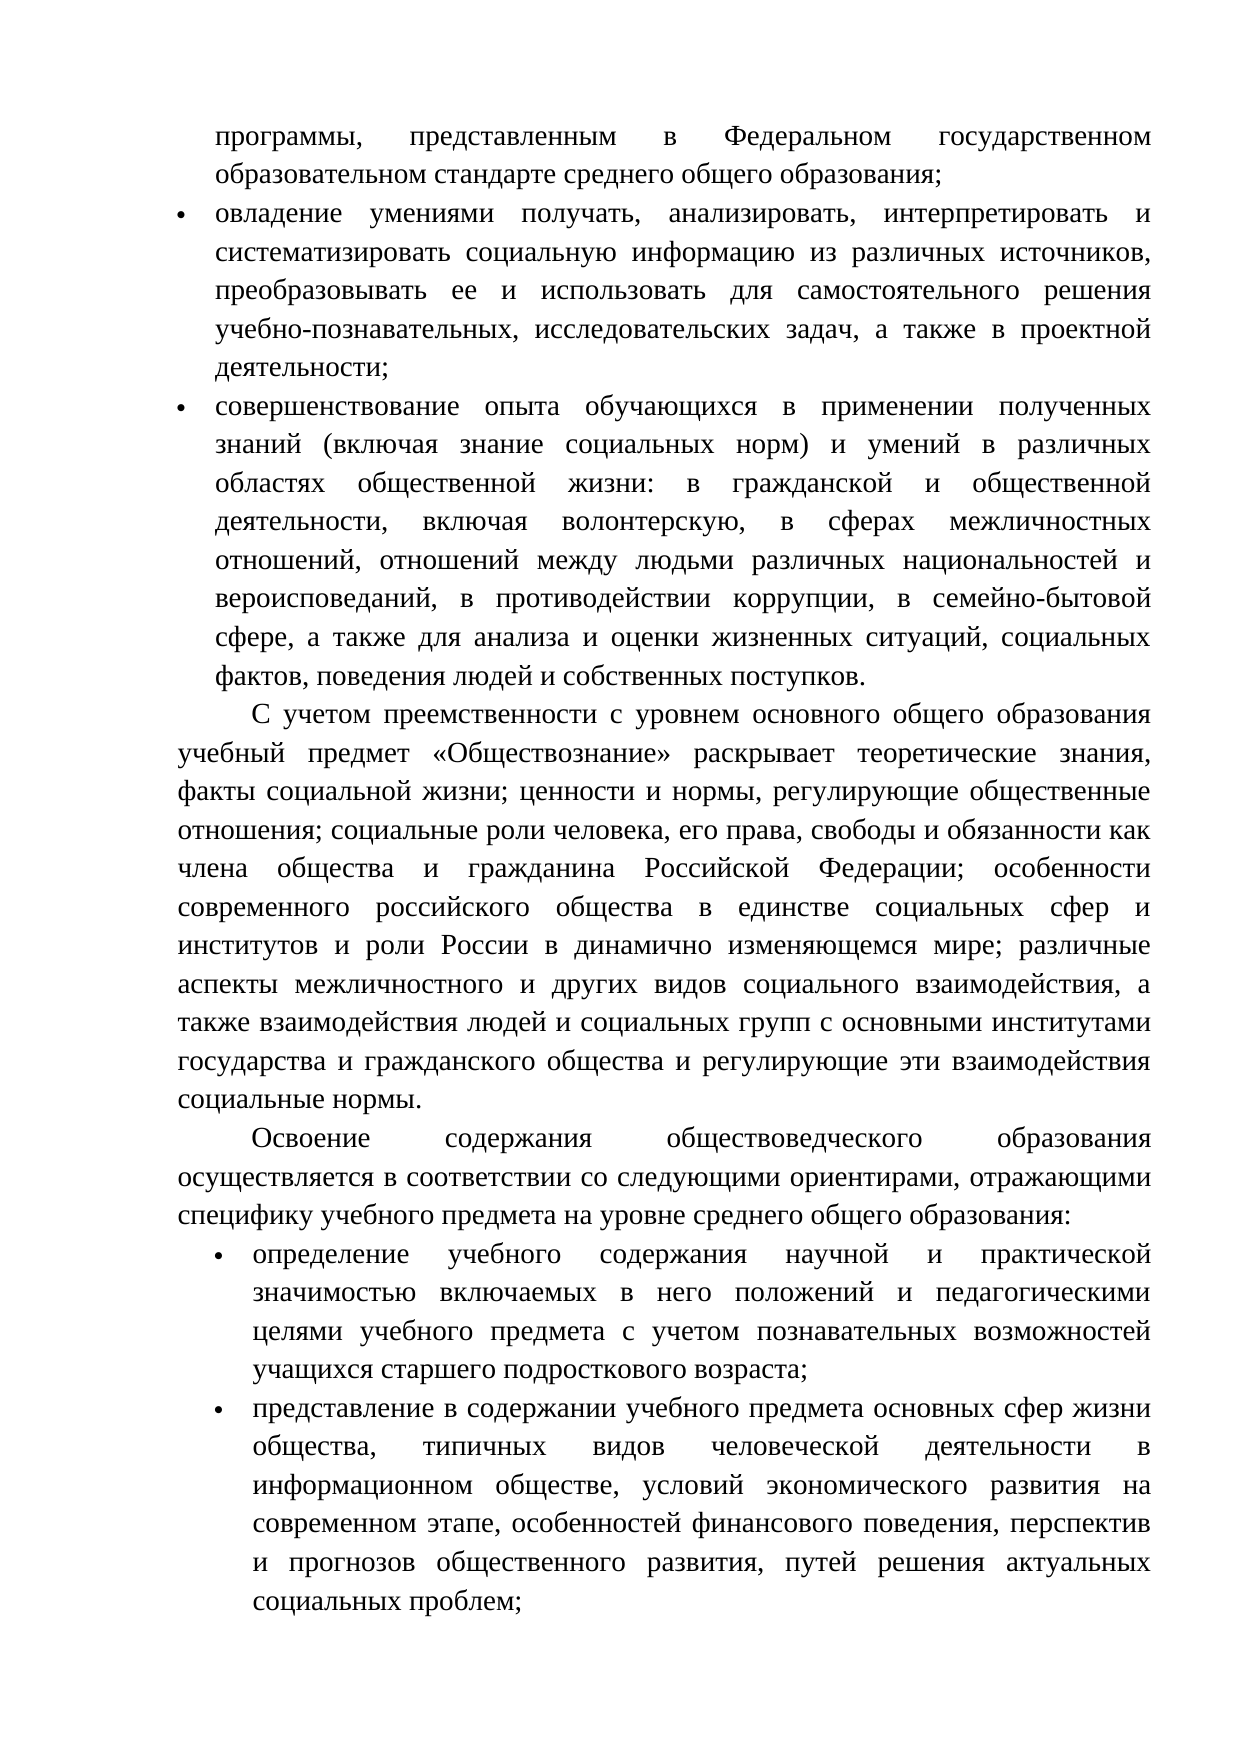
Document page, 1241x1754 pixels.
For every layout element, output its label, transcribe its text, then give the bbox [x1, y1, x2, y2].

text Освоение содержания обществоведческого образования осуществляется в соответствии со следующими ориентирами, отражающими специфику учебного предмета на уровне среднего общего образования: [177, 1120, 1152, 1231]
list совершенствование опыта обучающихся в применении полученных знаний (включая знание социальных норм) и умений в различных областях общественной жизни: в гражданской и общественной деятельности, включая волонтерскую, в сферах межличностных отношений, отношений между людьми различных национальностей и вероисповеданий, в противодействии коррупции, в семейно-бытовой сфере, а также для анализа и оценки жизненных ситуаций, социальных фактов, поведения людей и собственных поступков. [177, 388, 1152, 691]
list представление в содержании учебного предмета основных сфер жизни общества, типичных видов человеческой деятельности в информационном обществе, условий экономического развития на современном этапе, особенностей финансового поведения, перспектив и прогнозов общественного развития, путей решения актуальных социальных проблем; [215, 1390, 1152, 1616]
list овладение умениями получать, анализировать, интерпретировать и систематизировать социальную информацию из различных источников, преобразовывать ее и использовать для самостоятельного решения учебно-познавательных, исследовательских задач, а также в проектной деятельности; [177, 195, 1152, 383]
list определение учебного содержания научной и практической значимостью включаемых в него положений и педагогическими целями учебного предмета с учетом познавательных возможностей учащихся старшего подросткового возраста; [215, 1236, 1152, 1385]
text С учетом преемственности с уровнем основного общего образования учебный предмет «Обществознание» раскрывает теоретические знания, факты социальной жизни; ценности и нормы, регулирующие общественные отношения; социальные роли человека, его права, свободы и обязанности как члена общества и гражданина Российской Федерации; особенности современного российского общества в единстве социальных сфер и институтов и роли России в динамично изменяющемся мире; различные аспекты межличностного и других видов социального взаимодействия, а также взаимодействия людей и социальных групп с основными институтами государства и гражданского общества и регулирующие эти взаимодействия социальные нормы. [177, 696, 1152, 1115]
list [177, 118, 1152, 190]
